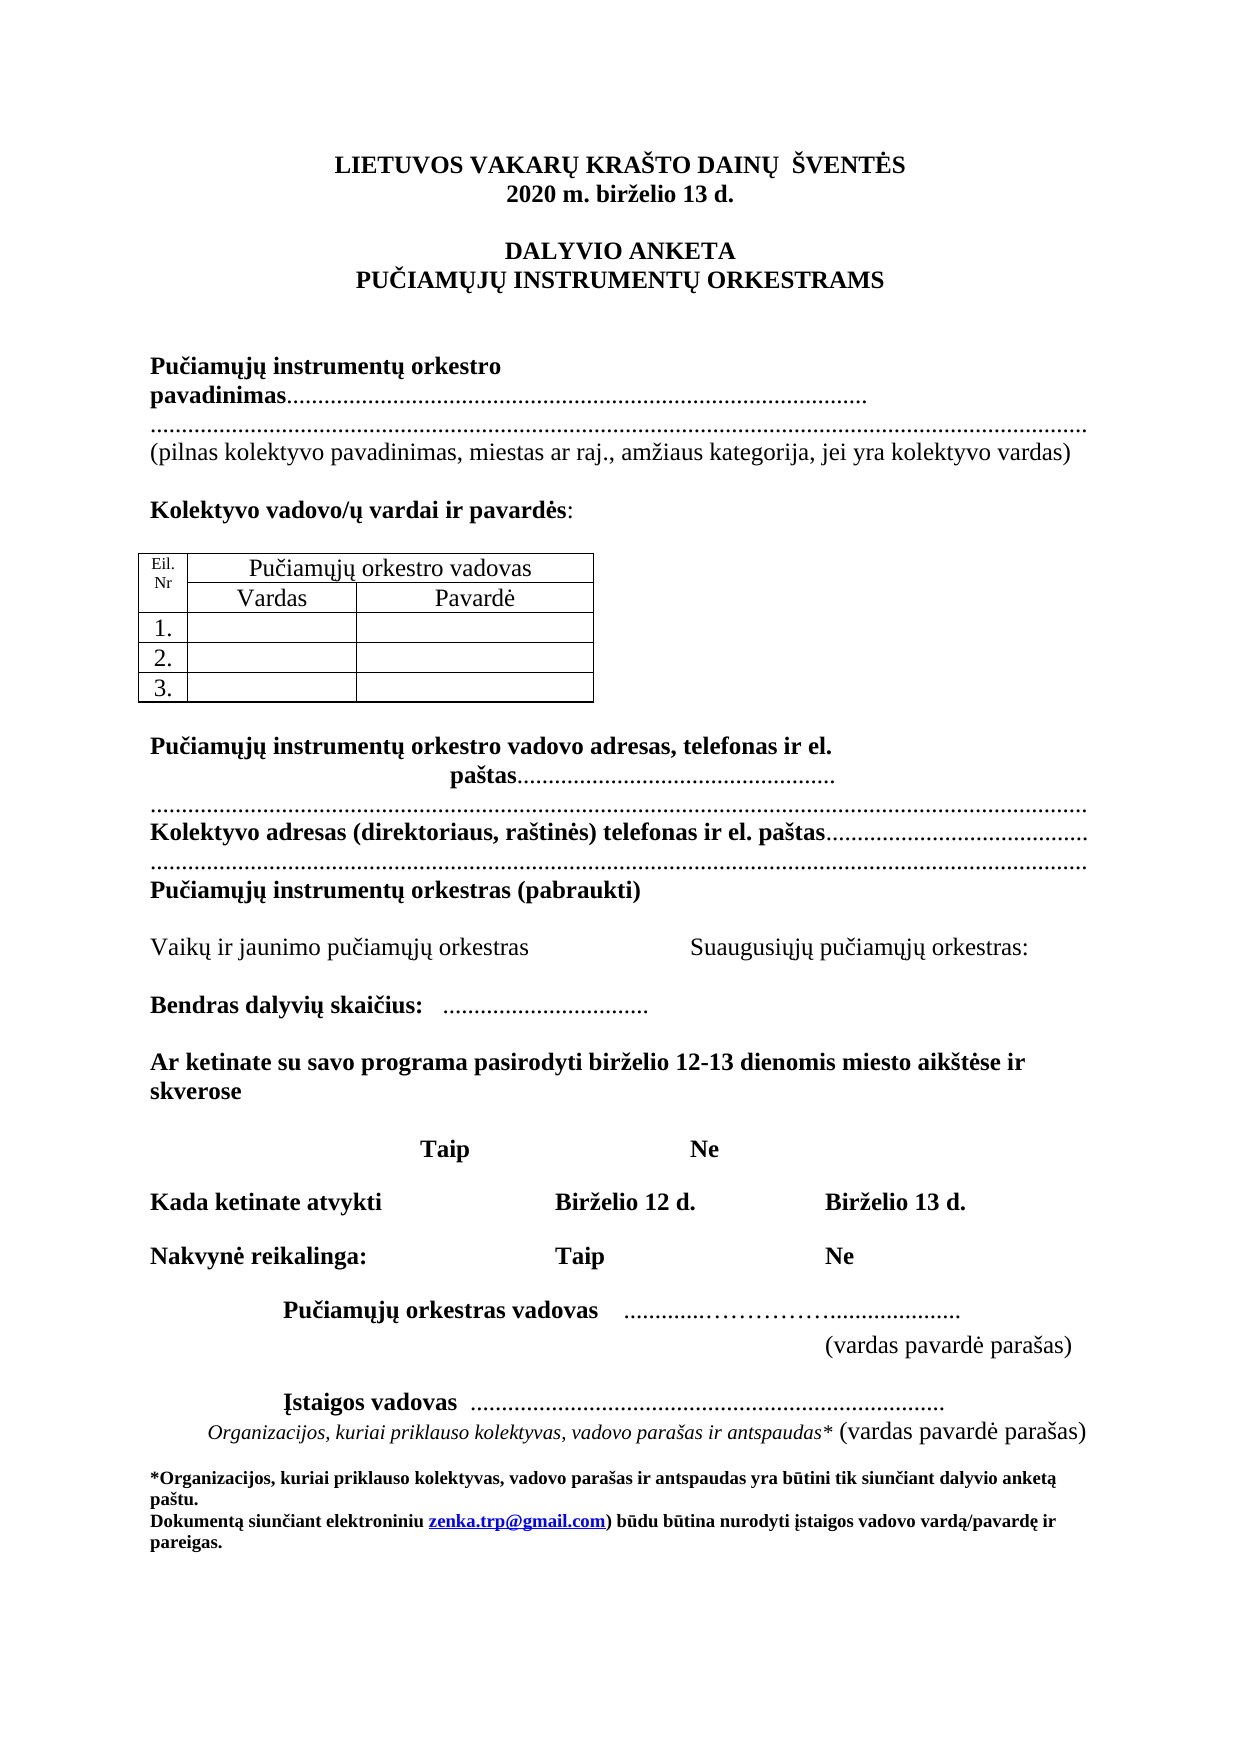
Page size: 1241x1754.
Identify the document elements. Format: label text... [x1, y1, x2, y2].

table_cell 3. [139, 673, 187, 701]
text (pilnas kolektyvo pavadinimas, miestas ar raj., amžiaus kategorija, jei yra kolektyvo vardas) [150, 437, 1090, 466]
table_cell [188, 613, 356, 642]
text ...................................................................................................................................................... [150, 789, 1090, 817]
text (vardas pavardė parašas) [690, 1330, 1090, 1359]
table_cell Pavardė [357, 583, 593, 612]
table_cell 1. [139, 613, 187, 642]
table_cell [188, 643, 356, 672]
text Kada ketinate atvykti Birželio 12 d. Birželio 13 d. [150, 1187, 1090, 1216]
text PUČIAMŲJŲ INSTRUMENTŲ ORKESTRAMS [150, 265, 1090, 294]
table_header Eil. Nr [139, 554, 187, 612]
text DALYVIO ANKETA [150, 236, 1090, 265]
text Pučiamųjų orkestras vadovas .............……………..................... [283, 1295, 1090, 1324]
text Vaikų ir jaunimo pučiamųjų orkestras Suaugusiųjų pučiamųjų orkestras: [150, 932, 1090, 961]
text Pučiamųjų instrumentų orkestras (pabraukti) [150, 875, 1090, 904]
text 2020 m. birželio 13 d. [150, 179, 1090, 207]
text Įstaigos vadovas ............................................................................ [283, 1387, 1090, 1416]
text Nakvynė reikalinga: Taip Ne [150, 1241, 1090, 1270]
text Kolektyvo adresas (direktoriaus, raštinės) telefonas ir el. paštas.......................................... [150, 817, 1090, 846]
table_header Pučiamųjų orkestro vadovas [188, 554, 593, 582]
text ...................................................................................................................................................... [150, 846, 1090, 875]
text Dokumentą siunčiant elektroniniu zenka.trp@gmail.com) būdu būtina nurodyti įstaigos vadovo vardą/pavardę ir pareigas. [150, 1510, 1090, 1553]
text Ar ketinate su savo programa pasirodyti birželio 12-13 dienomis miesto aikštėse ir skverose [150, 1047, 1090, 1105]
table_cell [357, 673, 593, 701]
text Bendras dalyvių skaičius: ................................. [150, 990, 1090, 1019]
text ...................................................................................................................................................... [150, 409, 1090, 437]
text Organizacijos, kuriai priklauso kolektyvas, vadovo parašas ir antspaudas* (vardas pavardė parašas) [150, 1416, 1090, 1445]
text Pučiamųjų instrumentų orkestro vadovo adresas, telefonas ir el. paštas................................................... [150, 731, 1090, 789]
table_cell [357, 643, 593, 672]
table_cell [188, 673, 356, 701]
table_cell [357, 613, 593, 642]
text LIETUVOS VAKARŲ KRAŠTO DAINŲ ŠVENTĖS [150, 150, 1090, 179]
text Taip Ne [285, 1134, 1090, 1162]
text *Organizacijos, kuriai priklauso kolektyvas, vadovo parašas ir antspaudas yra būtini tik siunčiant dalyvio anketą paštu. [150, 1467, 1090, 1510]
table_cell Vardas [188, 583, 356, 612]
text Pučiamųjų instrumentų orkestro pavadinimas............................................................................................. [150, 351, 1090, 409]
text Kolektyvo vadovo/ų vardai ir pavardės: [150, 495, 1090, 524]
table_cell 2. [139, 643, 187, 672]
